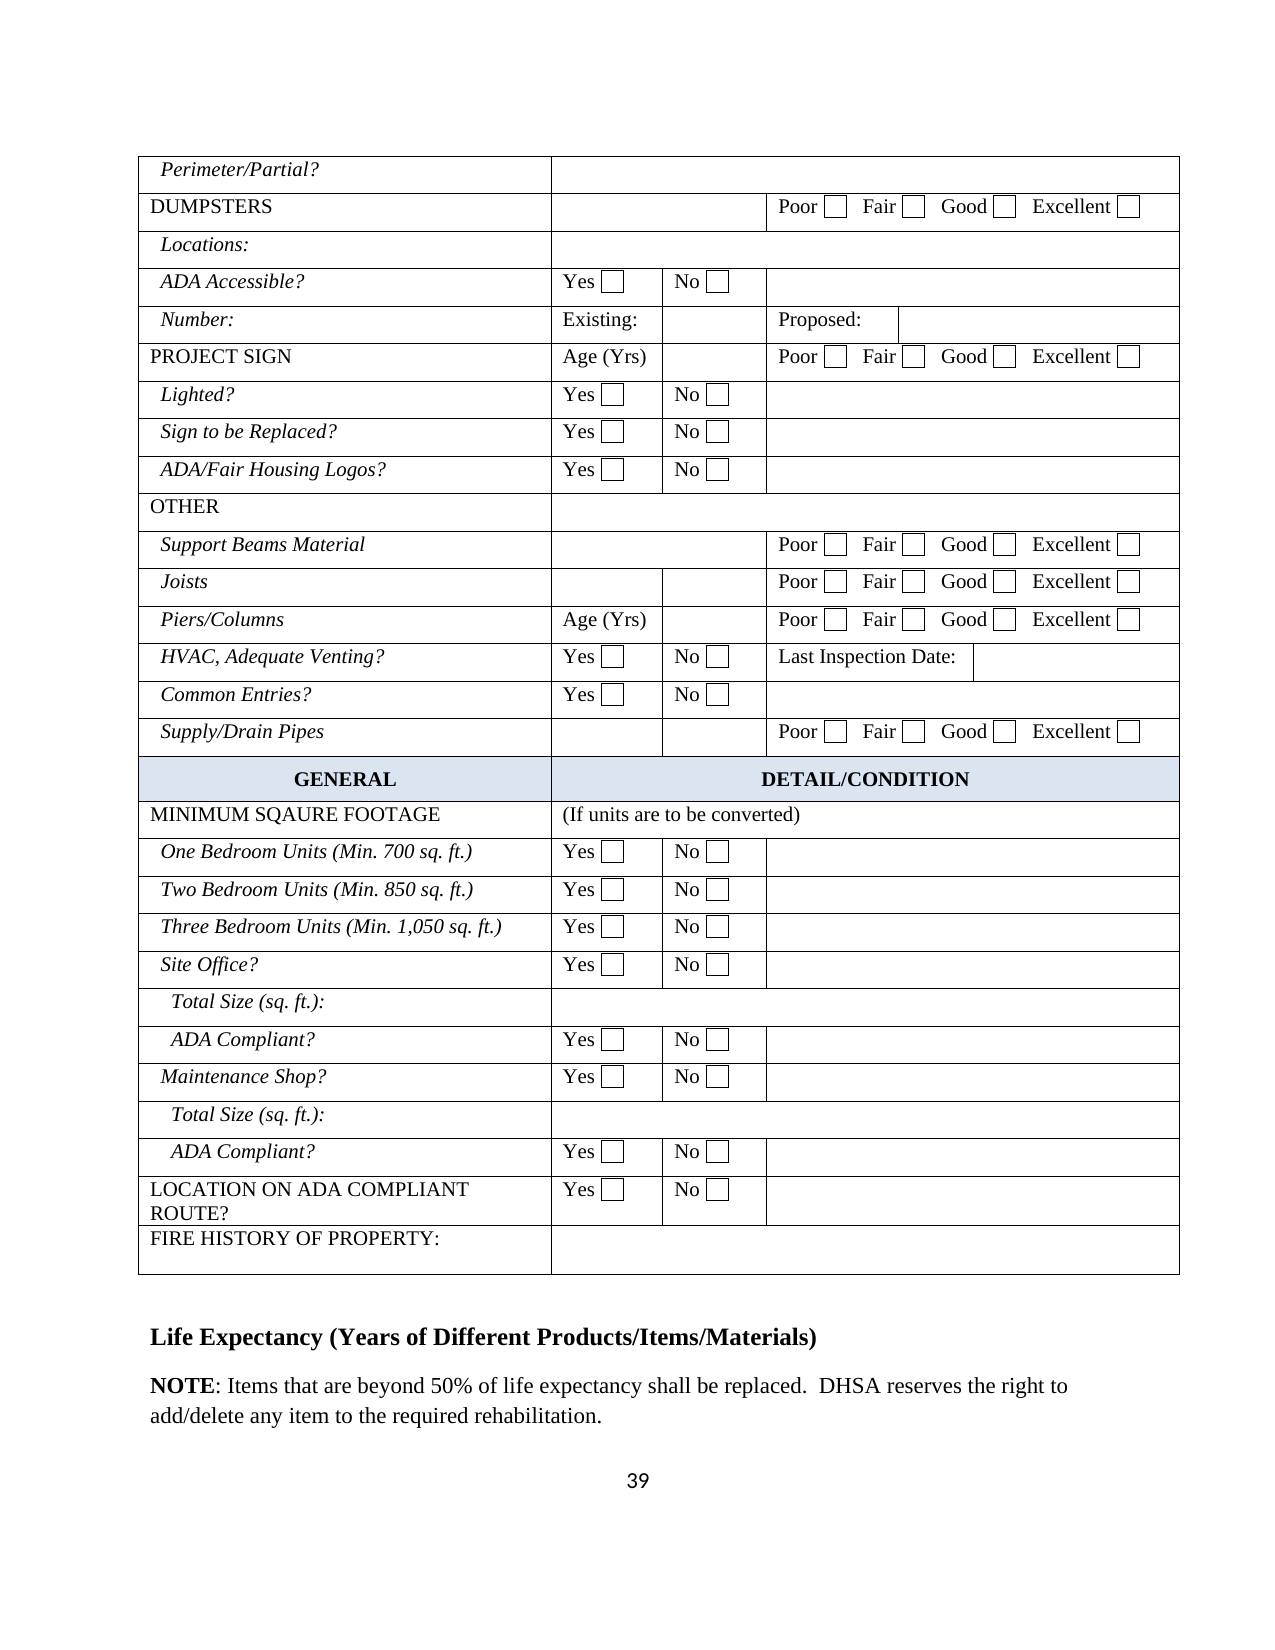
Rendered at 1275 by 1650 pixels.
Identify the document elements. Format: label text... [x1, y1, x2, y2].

table_cell [767, 1064, 1179, 1101]
table_cell Yes [552, 419, 662, 456]
table_cell Perimeter/Partial? [139, 157, 551, 193]
subtitle Life Expectancy (Years of Different Products/Items/Materials) [150, 1322, 1125, 1351]
table_cell No [663, 952, 766, 988]
table_cell [552, 532, 766, 568]
table_cell [552, 1226, 1179, 1274]
table_cell Yes [552, 1027, 662, 1063]
table_cell Joists [139, 569, 551, 606]
table_cell No [663, 1027, 766, 1063]
table_cell No [663, 1139, 766, 1176]
table_cell No [663, 644, 766, 681]
table_cell Poor Fair Good Excellent [767, 607, 1179, 643]
table_cell Poor Fair Good Excellent [767, 194, 1179, 231]
table_cell No [663, 682, 766, 718]
table_cell Total Size (sq. ft.): [139, 1102, 551, 1138]
table_cell ADA Accessible? [139, 269, 551, 306]
table_cell [767, 839, 1179, 876]
table_cell [552, 194, 766, 231]
table_cell Three Bedroom Units (Min. 1,050 sq. ft.) [139, 914, 551, 951]
table_cell No [663, 839, 766, 876]
table_cell Yes [552, 914, 662, 951]
table_cell Site Office? [139, 952, 551, 988]
table_cell [552, 989, 1179, 1026]
table_cell Existing: [552, 307, 662, 343]
table_cell Yes [552, 1064, 662, 1101]
table_cell Age (Yrs) [552, 607, 662, 643]
table_cell Common Entries? [139, 682, 551, 718]
table_cell Lighted? [139, 382, 551, 418]
table_cell Yes [552, 952, 662, 988]
table_cell [767, 382, 1179, 418]
table_cell Piers/Columns [139, 607, 551, 643]
table_cell FIRE HISTORY OF PROPERTY: [139, 1226, 551, 1274]
table_cell Yes [552, 877, 662, 913]
table_cell Sign to be Replaced? [139, 419, 551, 456]
table_cell [767, 1027, 1179, 1063]
table_cell [767, 682, 1179, 718]
table_cell [767, 1139, 1179, 1176]
table_cell [767, 457, 1179, 493]
table_cell GENERAL [139, 757, 551, 801]
table_cell Yes [552, 1139, 662, 1176]
table_cell Yes [552, 644, 662, 681]
table_cell Locations: [139, 232, 551, 268]
table_cell Yes [552, 1177, 662, 1225]
table_cell [663, 719, 766, 756]
table_cell Poor Fair Good Excellent [767, 569, 1179, 606]
table_cell No [663, 269, 766, 306]
table_cell [663, 569, 766, 606]
table_cell Total Size (sq. ft.): [139, 989, 551, 1026]
table_cell PROJECT SIGN [139, 344, 551, 381]
table_cell Proposed: [767, 307, 898, 343]
table_cell OTHER [139, 494, 551, 531]
table_cell Two Bedroom Units (Min. 850 sq. ft.) [139, 877, 551, 913]
table_cell No [663, 1177, 766, 1225]
table_cell [552, 157, 1179, 193]
table_cell [663, 344, 766, 381]
table_cell [767, 914, 1179, 951]
table_cell [663, 307, 766, 343]
table_cell ADA Compliant? [139, 1027, 551, 1063]
table_cell No [663, 382, 766, 418]
table_cell Yes [552, 269, 662, 306]
table_cell Supply/Drain Pipes [139, 719, 551, 756]
table_cell [767, 877, 1179, 913]
table_cell Number: [139, 307, 551, 343]
table_cell Poor Fair Good Excellent [767, 532, 1179, 568]
table_cell [767, 952, 1179, 988]
table_cell ADA/Fair Housing Logos? [139, 457, 551, 493]
table_cell No [663, 419, 766, 456]
table_cell One Bedroom Units (Min. 700 sq. ft.) [139, 839, 551, 876]
table_cell DETAIL/CONDITION [552, 757, 1179, 801]
table_cell Support Beams Material [139, 532, 551, 568]
table_cell ADA Compliant? [139, 1139, 551, 1176]
table_cell Age (Yrs) [552, 344, 662, 381]
table_cell Yes [552, 839, 662, 876]
table_cell [552, 1102, 1179, 1138]
table_cell [552, 232, 1179, 268]
table_cell [767, 1177, 1179, 1225]
table_cell (If units are to be converted) [552, 802, 1179, 838]
table_cell Yes [552, 382, 662, 418]
table_cell [552, 719, 662, 756]
table_cell Poor Fair Good Excellent [767, 719, 1179, 756]
table_cell No [663, 877, 766, 913]
table_cell Poor Fair Good Excellent [767, 344, 1179, 381]
table_cell LOCATION ON ADA COMPLIANT ROUTE? [139, 1177, 551, 1225]
table_cell No [663, 457, 766, 493]
table_cell [767, 419, 1179, 456]
table_cell HVAC, Adequate Venting? [139, 644, 551, 681]
table_cell [974, 644, 1179, 681]
table_cell Maintenance Shop? [139, 1064, 551, 1101]
table_cell Yes [552, 682, 662, 718]
table_cell Yes [552, 457, 662, 493]
table_cell DUMPSTERS [139, 194, 551, 231]
table_cell No [663, 914, 766, 951]
table_cell [552, 569, 662, 606]
text NOTE: Items that are beyond 50% of life expectancy shall be replaced. DHSA reserves the right to add/delete any item to the required rehabilitation. [150, 1372, 1125, 1428]
table_cell MINIMUM SQAURE FOOTAGE [139, 802, 551, 838]
table_cell [767, 269, 1179, 306]
table_cell Last Inspection Date: [767, 644, 973, 681]
table_cell [899, 307, 1179, 343]
table_cell [663, 607, 766, 643]
table_cell No [663, 1064, 766, 1101]
table_cell [552, 494, 1179, 531]
